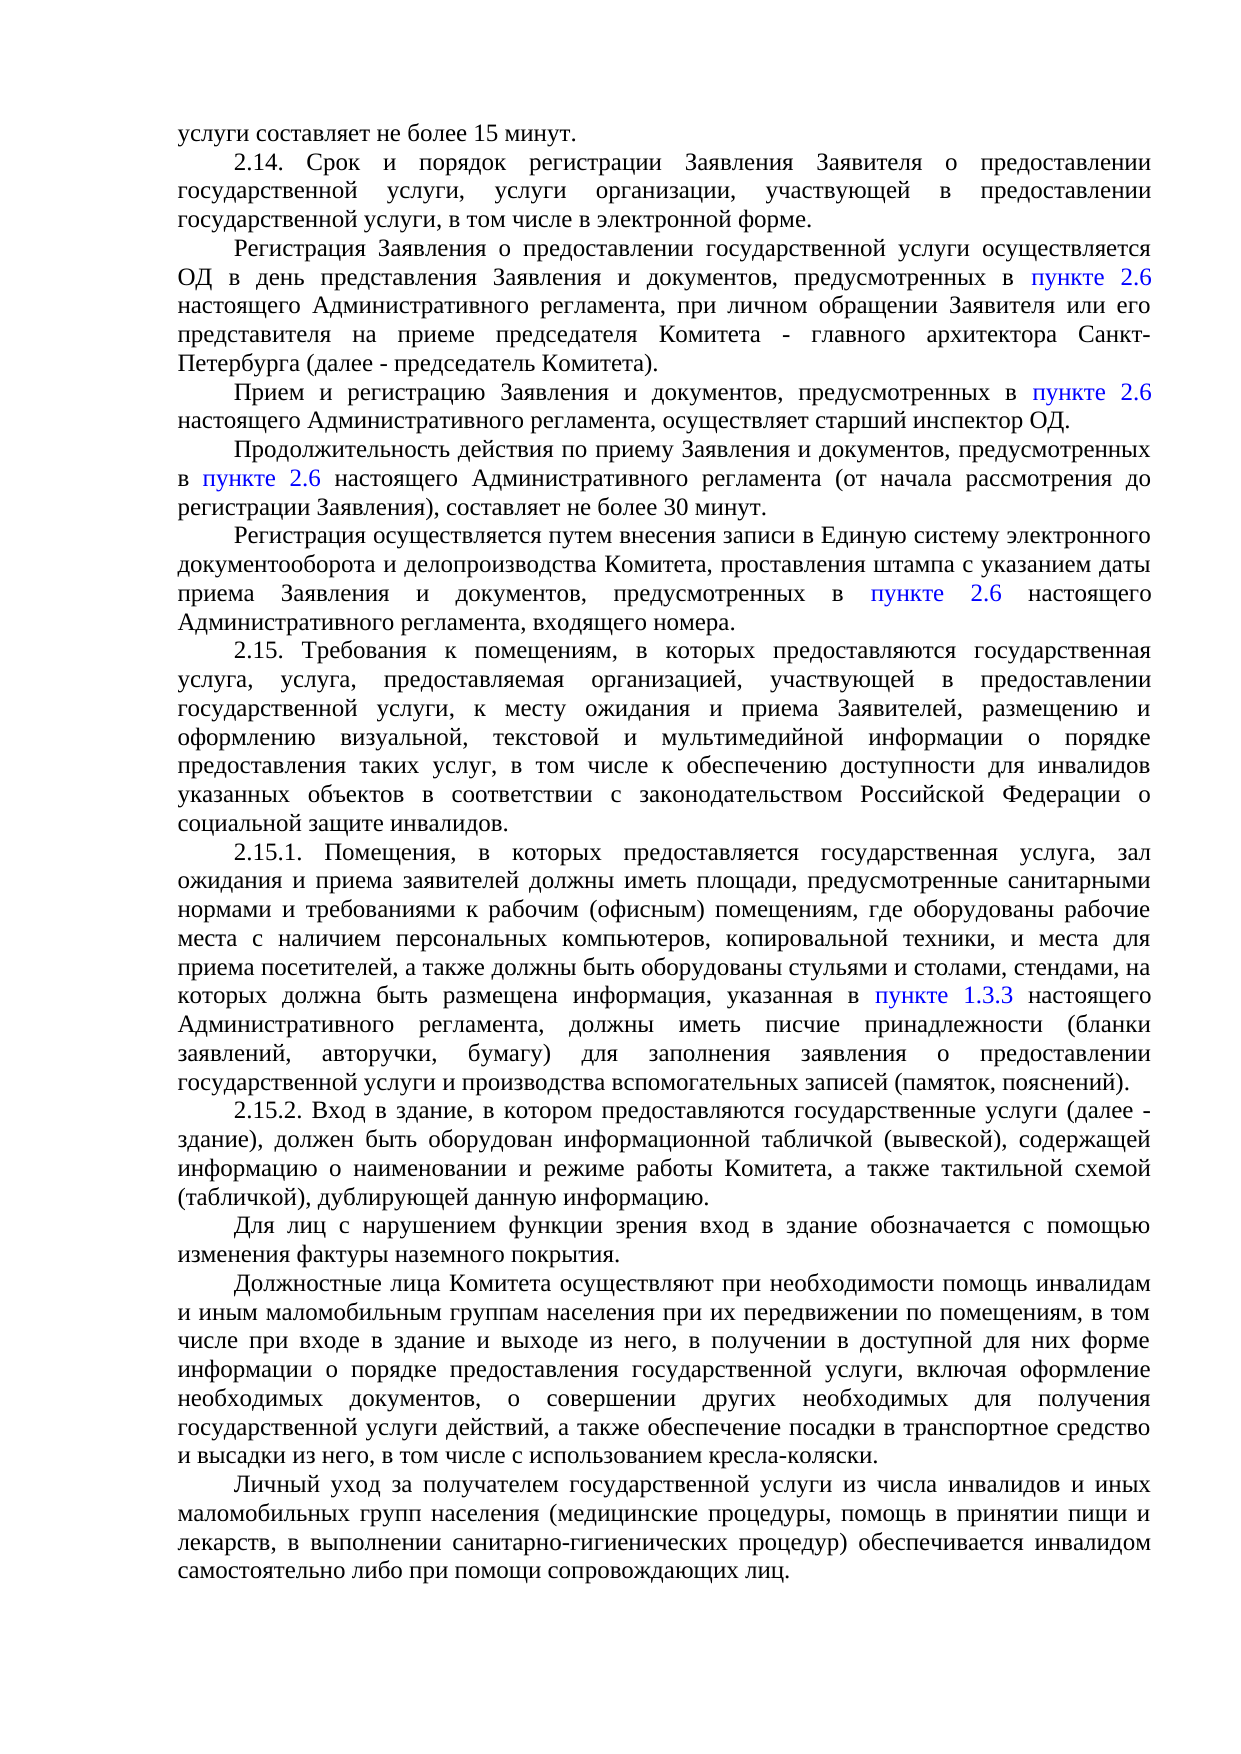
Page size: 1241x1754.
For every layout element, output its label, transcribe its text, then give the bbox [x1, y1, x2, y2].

text Прием и регистрацию Заявления и документов, предусмотренных в пункте 2.6 настоящего Административного регламента, осуществляет старший инспектор ОД. [177, 377, 1152, 434]
text Регистрация осуществляется путем внесения записи в Единую систему электронного документооборота и делопроизводства Комитета, проставления штампа с указанием даты приема Заявления и документов, предусмотренных в пункте 2.6 настоящего Административного регламента, входящего номера. [177, 521, 1152, 636]
text 2.15.1. Помещения, в которых предоставляется государственная услуга, зал ожидания и приема заявителей должны иметь площади, предусмотренные санитарными нормами и требованиями к рабочим (офисным) помещениям, где оборудованы рабочие места с наличием персональных компьютеров, копировальной техники, и места для приема посетителей, а также должны быть оборудованы стульями и столами, стендами, на которых должна быть размещена информация, указанная в пункте 1.3.3 настоящего Административного регламента, должны иметь писчие принадлежности (бланки заявлений, авторучки, бумагу) для заполнения заявления о предоставлении государственной услуги и производства вспомогательных записей (памяток, пояснений). [177, 837, 1152, 1096]
text 2.15. Требования к помещениям, в которых предоставляются государственная услуга, услуга, предоставляемая организацией, участвующей в предоставлении государственной услуги, к месту ожидания и приема Заявителей, размещению и оформлению визуальной, текстовой и мультимедийной информации о порядке предоставления таких услуг, в том числе к обеспечению доступности для инвалидов указанных объектов в соответствии с законодательством Российской Федерации о социальной защите инвалидов. [177, 636, 1152, 837]
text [177, 118, 1152, 147]
text Личный уход за получателем государственной услуги из числа инвалидов и иных маломобильных групп населения (медицинские процедуры, помощь в принятии пищи и лекарств, в выполнении санитарно-гигиенических процедур) обеспечивается инвалидом самостоятельно либо при помощи сопровождающих лиц. [177, 1469, 1152, 1584]
text 2.14. Срок и порядок регистрации Заявления Заявителя о предоставлении государственной услуги, услуги организации, участвующей в предоставлении государственной услуги, в том числе в электронной форме. [177, 147, 1152, 233]
text Для лиц с нарушением функции зрения вход в здание обозначается с помощью изменения фактуры наземного покрытия. [177, 1211, 1152, 1268]
text Должностные лица Комитета осуществляют при необходимости помощь инвалидам и иным маломобильным группам населения при их передвижении по помещениям, в том числе при входе в здание и выходе из него, в получении в доступной для них форме информации о порядке предоставления государственной услуги, включая оформление необходимых документов, о совершении других необходимых для получения государственной услуги действий, а также обеспечение посадки в транспортное средство и высадки из него, в том числе с использованием кресла-коляски. [177, 1268, 1152, 1469]
text Продолжительность действия по приему Заявления и документов, предусмотренных в пункте 2.6 настоящего Административного регламента (от начала рассмотрения до регистрации Заявления), составляет не более 30 минут. [177, 434, 1152, 521]
text Регистрация Заявления о предоставлении государственной услуги осуществляется ОД в день представления Заявления и документов, предусмотренных в пункте 2.6 настоящего Административного регламента, при личном обращении Заявителя или его представителя на приеме председателя Комитета - главного архитектора Санкт-Петербурга (далее - председатель Комитета). [177, 233, 1152, 377]
text 2.15.2. Вход в здание, в котором предоставляются государственные услуги (далее - здание), должен быть оборудован информационной табличкой (вывеской), содержащей информацию о наименовании и режиме работы Комитета, а также тактильной схемой (табличкой), дублирующей данную информацию. [177, 1096, 1152, 1211]
